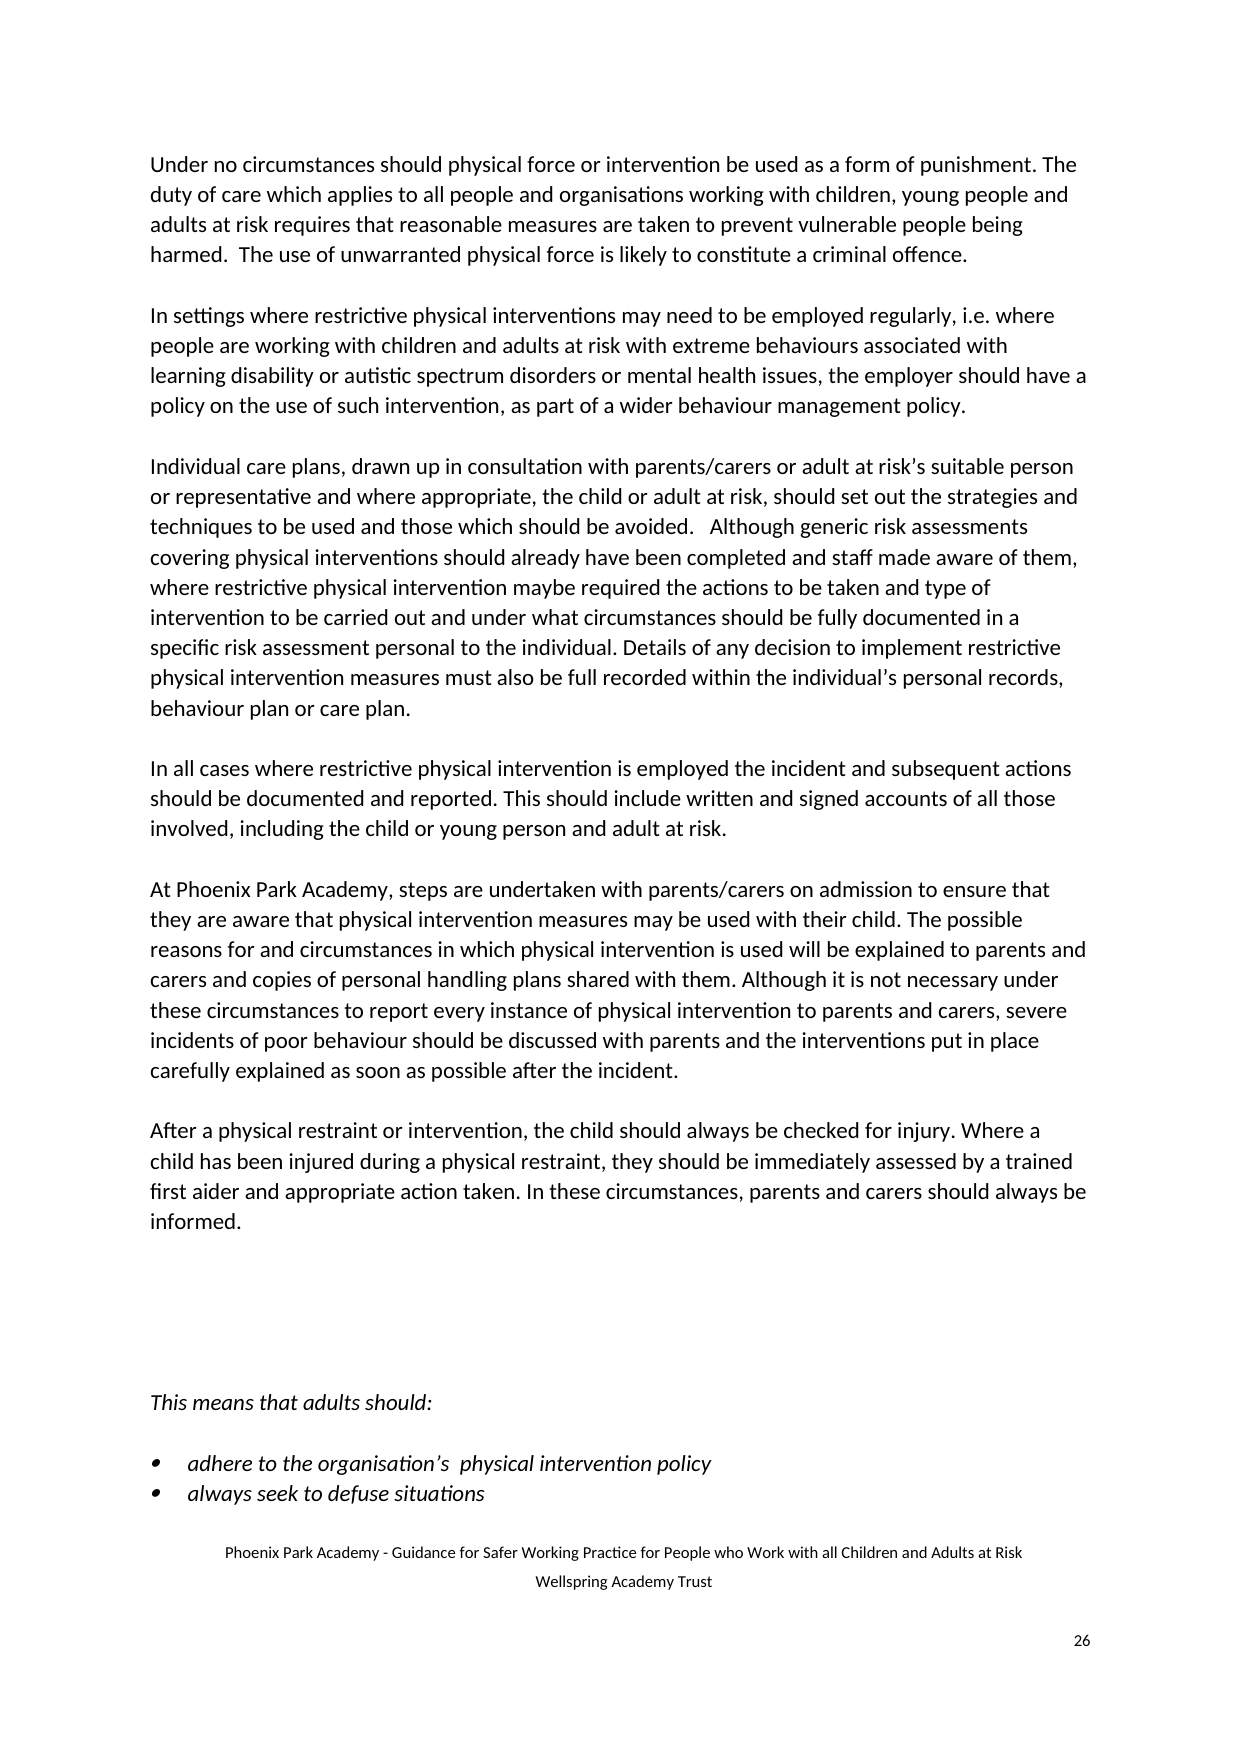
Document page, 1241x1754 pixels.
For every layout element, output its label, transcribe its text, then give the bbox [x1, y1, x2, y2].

text This means that adults should: [150, 1388, 1090, 1417]
text In settings where restrictive physical interventions may need to be employed regularly, i.e. where people are working with children and adults at risk with extreme behaviours associated with learning disability or autistic spectrum disorders or mental health issues, the employer should have a policy on the use of such intervention, as part of a wider behaviour management policy. [150, 301, 1090, 420]
list adhere to the organisation’s physical intervention policy [150, 1449, 1090, 1477]
text In all cases where restrictive physical intervention is employed the incident and subsequent actions should be documented and reported. This should include written and signed accounts of all those involved, including the child or young person and adult at risk. [150, 754, 1090, 843]
text At Phoenix Park Academy, steps are undertaken with parents/carers on admission to ensure that they are aware that physical intervention measures may be used with their child. The possible reasons for and circumstances in which physical intervention is used will be explained to parents and carers and copies of personal handling plans shared with them. Although it is not necessary under these circumstances to report every instance of physical intervention to parents and carers, severe incidents of poor behaviour should be discussed with parents and the interventions put in place carefully explained as soon as possible after the incident. [150, 875, 1090, 1084]
text Individual care plans, drawn up in consultation with parents/carers or adult at risk’s suitable person or representative and where appropriate, the child or adult at risk, should set out the strategies and techniques to be used and those which should be avoided. Although generic risk assessments covering physical interventions should already have been completed and staff made aware of them, where restrictive physical intervention maybe required the actions to be taken and type of intervention to be carried out and under what circumstances should be fully documented in a specific risk assessment personal to the individual. Details of any decision to implement restrictive physical intervention measures must also be full recorded within the individual’s personal records, behaviour plan or care plan. [150, 452, 1090, 722]
text After a physical restraint or intervention, the child should always be checked for injury. Where a child has been injured during a physical restraint, they should be immediately assessed by a trained first aider and appropriate action taken. In these circumstances, parents and carers should always be informed. [150, 1117, 1090, 1235]
list always seek to defuse situations [150, 1479, 1090, 1507]
text Under no circumstances should physical force or intervention be used as a form of punishment. The duty of care which applies to all people and organisations working with children, young people and adults at risk requires that reasonable measures are taken to prevent vulnerable people being harmed. The use of unwarranted physical force is likely to constitute a criminal offence. [150, 150, 1090, 269]
